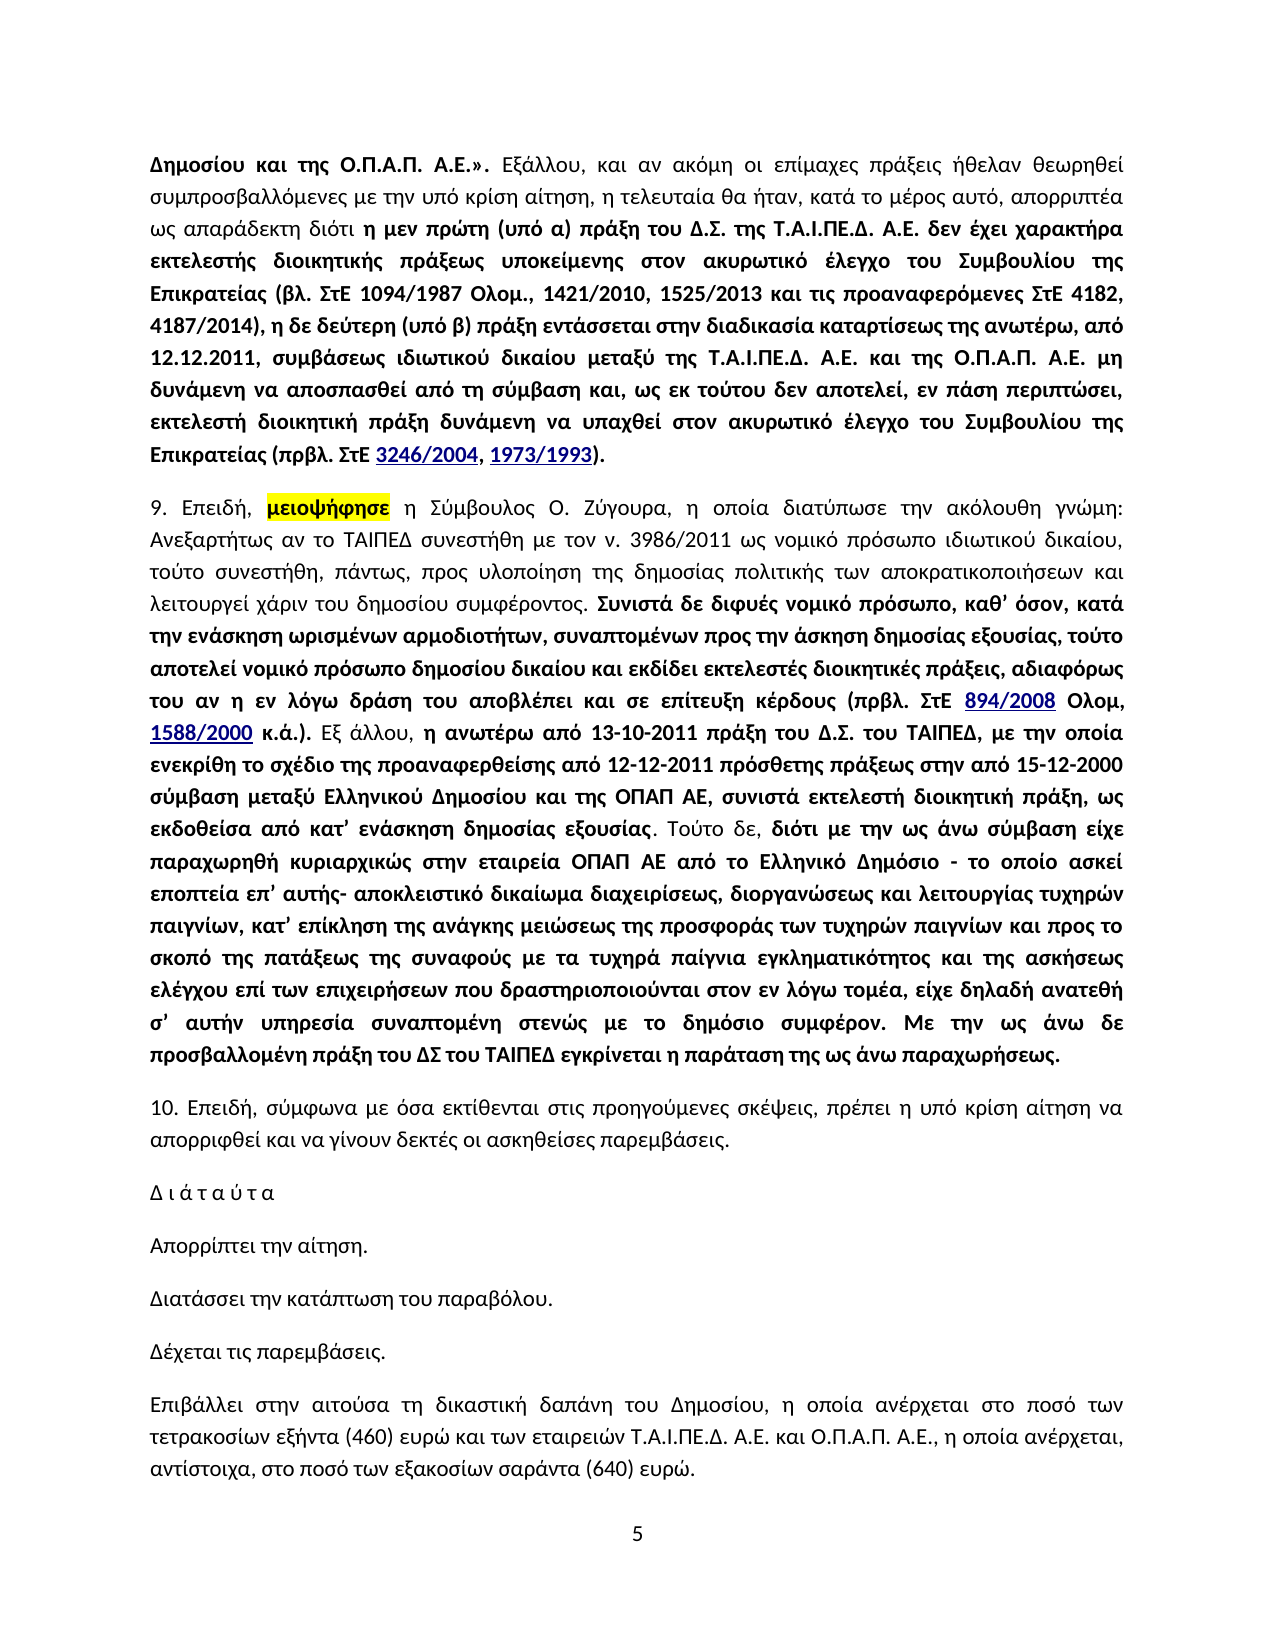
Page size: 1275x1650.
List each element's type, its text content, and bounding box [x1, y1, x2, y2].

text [150, 150, 1125, 468]
text Επιβάλλει στην αιτούσα τη δικαστική δαπάνη του Δημοσίου, η οποία ανέρχεται στο ποσό των τετρακοσίων εξήντα (460) ευρώ και των εταιρειών Τ.Α.Ι.ΠΕ.Δ. Α.Ε. και Ο.Π.Α.Π. Α.Ε., η οποία ανέρχεται, αντίστοιχα, στο ποσό των εξακοσίων σαράντα (640) ευρώ. [150, 1390, 1125, 1483]
text 9. Επειδή, μειοψήφησε η Σύμβουλος Ο. Ζύγουρα, η οποία διατύπωσε την ακόλουθη γνώμη: Ανεξαρτήτως αν το ΤΑΙΠΕΔ συνεστήθη με τον ν. 3986/2011 ως νομικό πρόσωπο ιδιωτικού δικαίου, τούτο συνεστήθη, πάντως, προς υλοποίηση της δημοσίας πολιτικής των αποκρατικοποιήσεων και λειτουργεί χάριν του δημοσίου συμφέροντος. Συνιστά δε διφυές νομικό πρόσωπο, καθ’ όσον, κατά την ενάσκηση ωρισμένων αρμοδιοτήτων, συναπτομένων προς την άσκηση δημοσίας εξουσίας, τούτο αποτελεί νομικό πρόσωπο δημοσίου δικαίου και εκδίδει εκτελεστές διοικητικές πράξεις, αδιαφόρως του αν η εν λόγω δράση του αποβλέπει και σε επίτευξη κέρδους (πρβλ. ΣτΕ 894/2008 Ολομ, 1588/2000 κ.ά.). Εξ άλλου, η ανωτέρω από 13-10-2011 πράξη του Δ.Σ. του ΤΑΙΠΕΔ, με την οποία ενεκρίθη το σχέδιο της προαναφερθείσης από 12-12-2011 πρόσθετης πράξεως στην από 15-12-2000 σύμβαση μεταξύ Ελληνικού Δημοσίου και της ΟΠΑΠ ΑΕ, συνιστά εκτελεστή διοικητική πράξη, ως εκδοθείσα από κατ’ ενάσκηση δημοσίας εξουσίας. Τούτο δε, διότι με την ως άνω σύμβαση είχε παραχωρηθή κυριαρχικώς στην εταιρεία ΟΠΑΠ ΑΕ από το Ελληνικό Δημόσιο - το οποίο ασκεί εποπτεία επ’ αυτής- αποκλειστικό δικαίωμα διαχειρίσεως, διοργανώσεως και λειτουργίας τυχηρών παιγνίων, κατ’ επίκληση της ανάγκης μειώσεως της προσφοράς των τυχηρών παιγνίων και προς το σκοπό της πατάξεως της συναφούς με τα τυχηρά παίγνια εγκληματικότητος και της ασκήσεως ελέγχου επί των επιχειρήσεων που δραστηριοποιούνται στον εν λόγω τομέα, είχε δηλαδή ανατεθή σ’ αυτήν υπηρεσία συναπτομένη στενώς με το δημόσιο συμφέρον. Με την ως άνω δε προσβαλλομένη πράξη του ΔΣ του ΤΑΙΠΕΔ εγκρίνεται η παράταση της ως άνω παραχωρήσεως. [150, 493, 1125, 1068]
text 10. Επειδή, σύμφωνα με όσα εκτίθενται στις προηγούμενες σκέψεις, πρέπει η υπό κρίση αίτηση να απορριφθεί και να γίνουν δεκτές οι ασκηθείσες παρεμβάσεις. [150, 1093, 1125, 1153]
text Απορρίπτει την αίτηση. [150, 1231, 1125, 1259]
text Δ ι ά τ α ύ τ α [150, 1178, 1125, 1206]
text Δέχεται τις παρεμβάσεις. [150, 1337, 1125, 1365]
text Διατάσσει την κατάπτωση του παραβόλου. [150, 1284, 1125, 1312]
